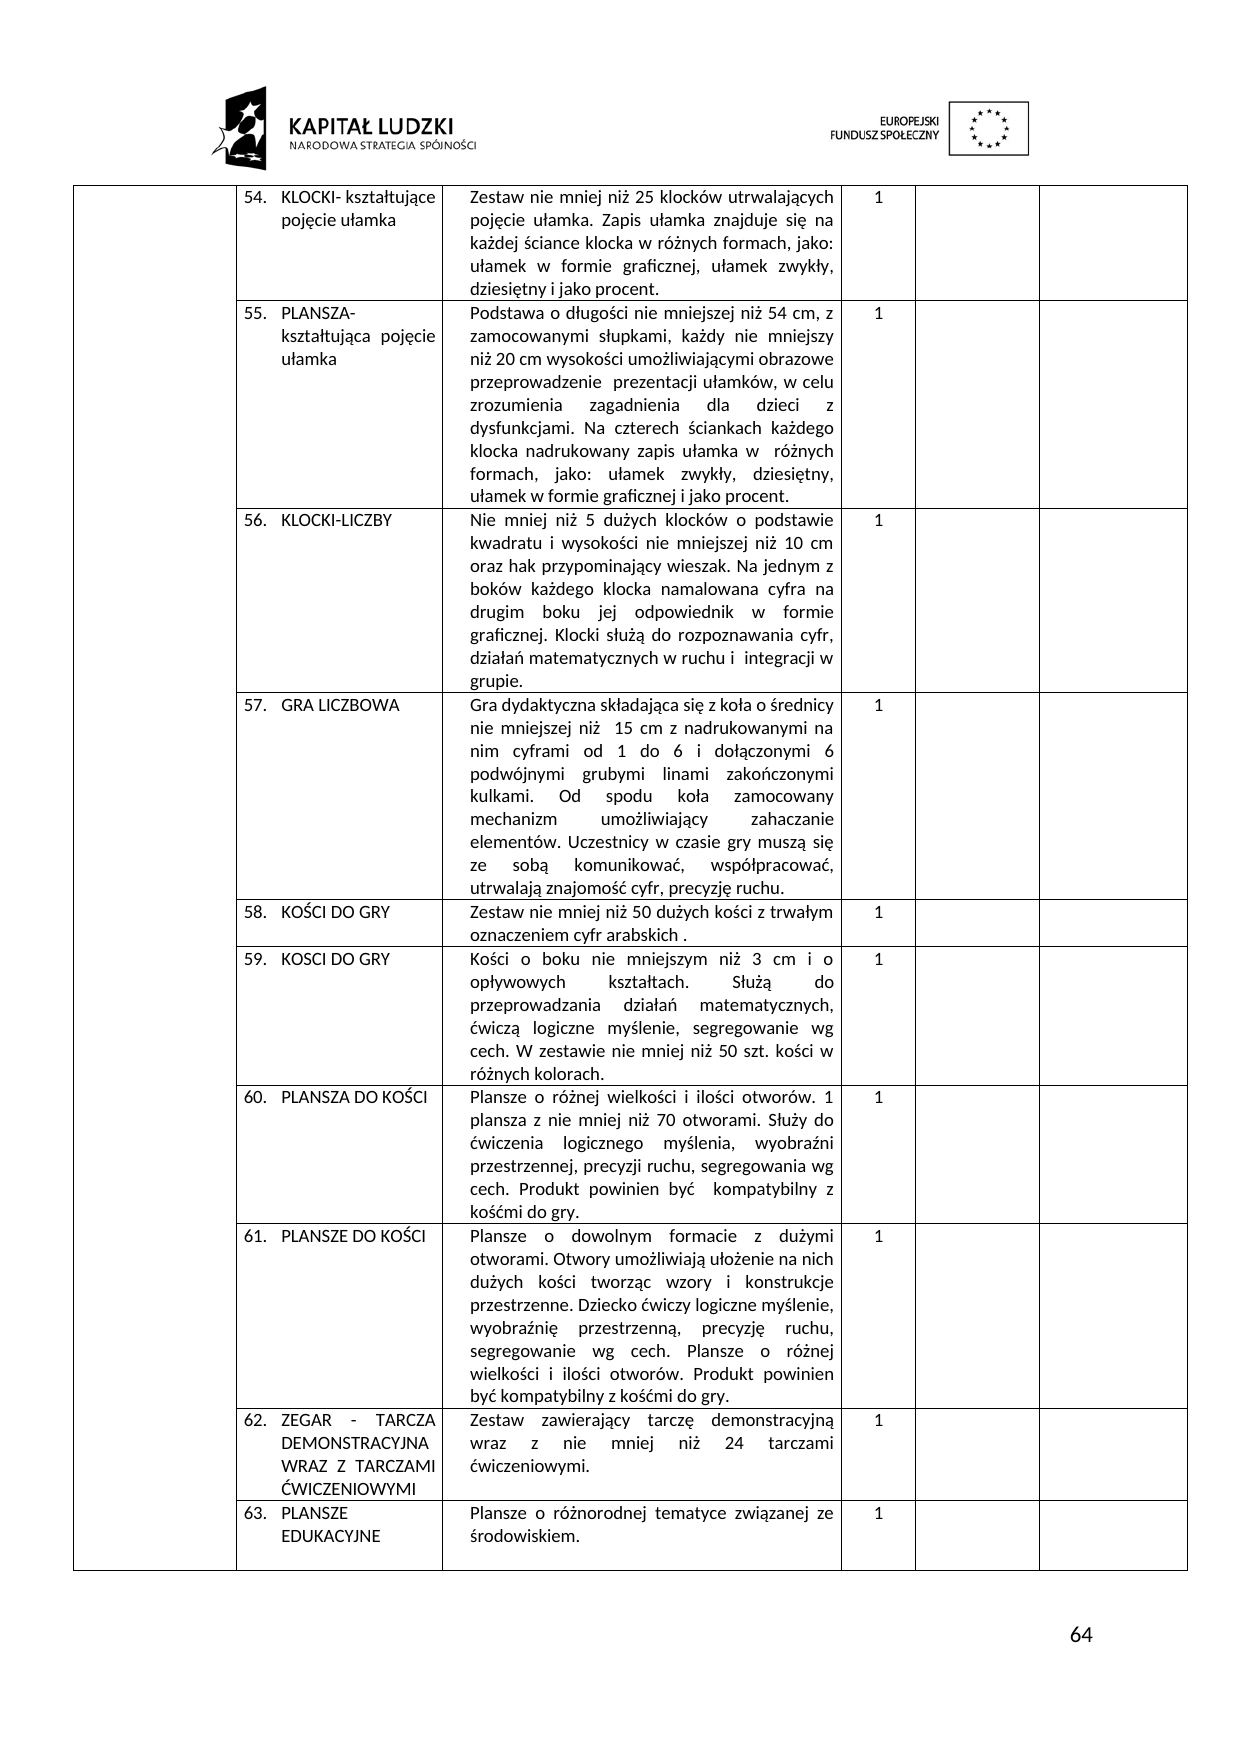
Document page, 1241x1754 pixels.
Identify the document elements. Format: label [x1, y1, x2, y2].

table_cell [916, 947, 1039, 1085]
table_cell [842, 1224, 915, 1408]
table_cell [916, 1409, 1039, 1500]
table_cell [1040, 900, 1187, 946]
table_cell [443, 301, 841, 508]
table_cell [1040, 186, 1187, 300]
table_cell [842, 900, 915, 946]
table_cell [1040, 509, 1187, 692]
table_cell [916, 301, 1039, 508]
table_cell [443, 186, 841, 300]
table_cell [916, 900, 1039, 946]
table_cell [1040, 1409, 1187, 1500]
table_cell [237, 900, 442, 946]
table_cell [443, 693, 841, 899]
picture [147, 73, 1093, 185]
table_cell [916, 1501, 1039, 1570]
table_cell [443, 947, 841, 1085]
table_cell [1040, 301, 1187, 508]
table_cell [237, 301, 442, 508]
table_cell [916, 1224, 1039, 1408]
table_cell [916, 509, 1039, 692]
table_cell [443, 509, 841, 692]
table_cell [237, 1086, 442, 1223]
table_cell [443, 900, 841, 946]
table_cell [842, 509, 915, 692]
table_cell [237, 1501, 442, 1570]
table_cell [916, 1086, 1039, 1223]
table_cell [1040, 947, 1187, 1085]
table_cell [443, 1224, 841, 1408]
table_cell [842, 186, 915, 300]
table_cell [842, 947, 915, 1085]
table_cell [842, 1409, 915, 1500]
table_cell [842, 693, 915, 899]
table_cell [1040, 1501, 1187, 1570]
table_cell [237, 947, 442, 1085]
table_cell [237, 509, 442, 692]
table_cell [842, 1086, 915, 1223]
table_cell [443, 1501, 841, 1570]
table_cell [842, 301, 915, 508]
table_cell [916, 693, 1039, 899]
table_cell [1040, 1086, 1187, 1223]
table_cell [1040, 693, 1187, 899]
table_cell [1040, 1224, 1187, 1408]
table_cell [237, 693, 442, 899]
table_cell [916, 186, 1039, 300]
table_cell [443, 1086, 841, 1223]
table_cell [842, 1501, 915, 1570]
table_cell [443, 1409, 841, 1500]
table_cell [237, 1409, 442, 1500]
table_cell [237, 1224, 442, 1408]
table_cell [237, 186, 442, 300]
